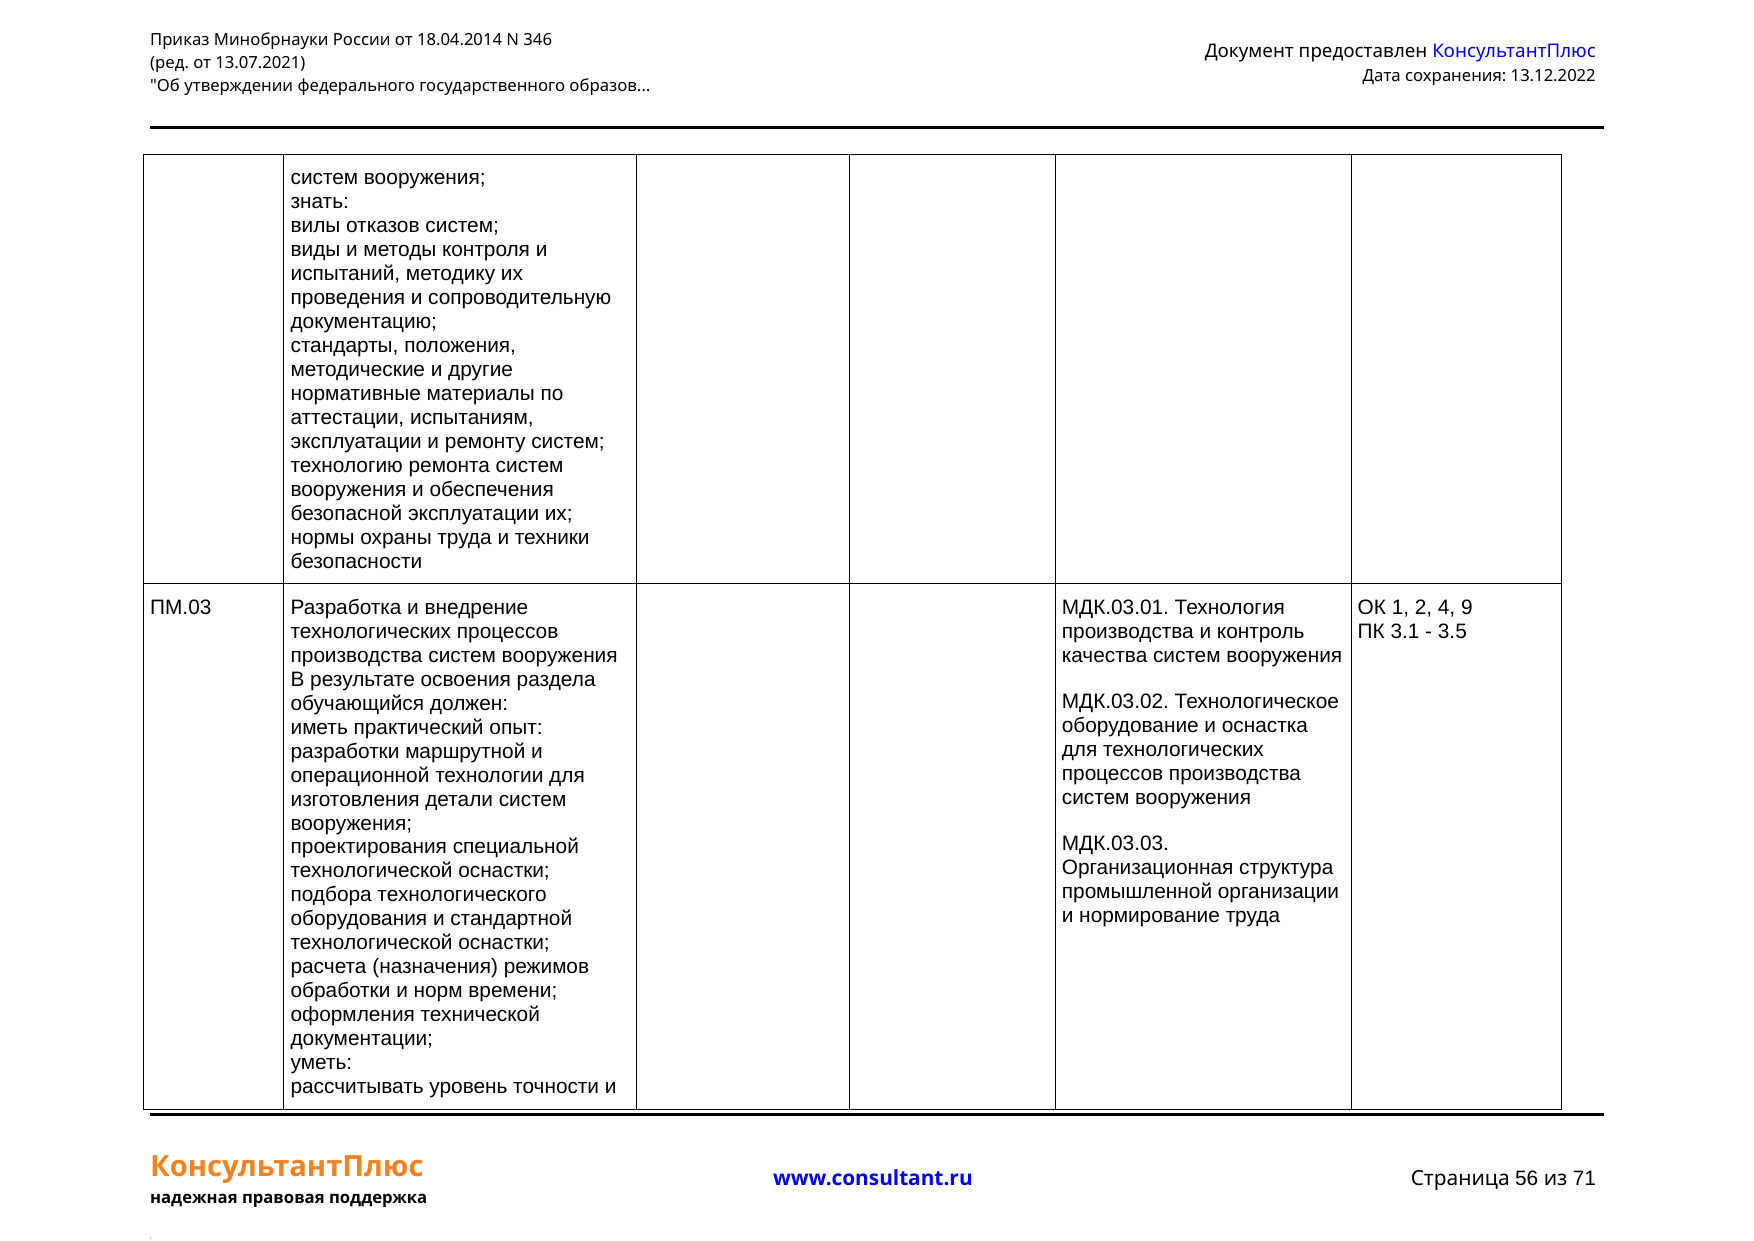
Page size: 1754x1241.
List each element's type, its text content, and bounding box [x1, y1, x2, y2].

table_cell [850, 584, 1055, 1108]
table_cell МДК.03.01. Технология производства и контроль качества систем вооружения [1056, 584, 1351, 677]
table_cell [1056, 155, 1351, 583]
table_cell МДК.03.02. Технологическое оборудование и оснастка для технологических процессов производства систем вооружения [1056, 677, 1351, 819]
table_cell ОК 1, 2, 4, 9 ПК 3.1 - 3.5 [1352, 584, 1561, 1108]
table_cell Разработка и внедрение технологических процессов производства систем вооружения В результате освоения раздела обучающийся должен: иметь практический опыт: разработки маршрутной и операционной технологии для изготовления детали систем вооружения; проектирования специальной технологической оснастки; подбора технологического оборудования и стандартной технологической оснастки; расчета (назначения) режимов обработки и норм времени; оформления технической документации; уметь: рассчитывать уровень точности и качества изделий с применением стандартов; выбирать технологическое оборудование и технологическую оснастку; использовать при проектировании технологических процессов специальные методы обработки, оборудование, технологическую оснастку, методы контроля и испытаний; использовать справочно-нормативную литературу; определять уровень технологичности проектируемых технологических процессов и их экономическую эффективность; использовать техническую терминологию на иностранном языке; применять рациональные методы нормирования труда; внедрять оптимальные нормы труда; использовать передовой опыт по внедрению оптимальных норм; знать: особенности технологических процессов изготовления систем вооружения и их элементов; специальные методы обработки деталей систем вооружения; особенности специального оборудования и технологической оснастки; виды, методику и особенности и испытаний при производстве деталей систем вооружения; технологические возможности современного металлорежущего оборудования, применяемого в отрасли; условия безопасной эксплуатации оборудования и технологической оснастки; виды технологического оснащения станков и их технологические возможности; виды норм труда; методы нормирования труда; организационную структуру управления организацией, назначение отделов и служб и их взаимодействие; задачи и структуру нормировочной службы; методику проведения нормировочных работ; правила пересмотра норм времени и выработки; методику расчета и назначения технически обоснованных норм по заданным режимам обработки; порядок тарификационных работ и документацию для них; совершенствование методик обработки; теоретические основы экспериментальных исследований; методику внедрения новых технологических процессов, оборудования и технологическую оснастку; перспективы развития производства и прогрессивные процессы изготовления деталей и узлов систем вооружения [284, 584, 636, 1108]
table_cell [1056, 819, 1351, 1108]
table_cell [637, 584, 849, 1108]
table_cell ПМ.03 [144, 584, 283, 1108]
